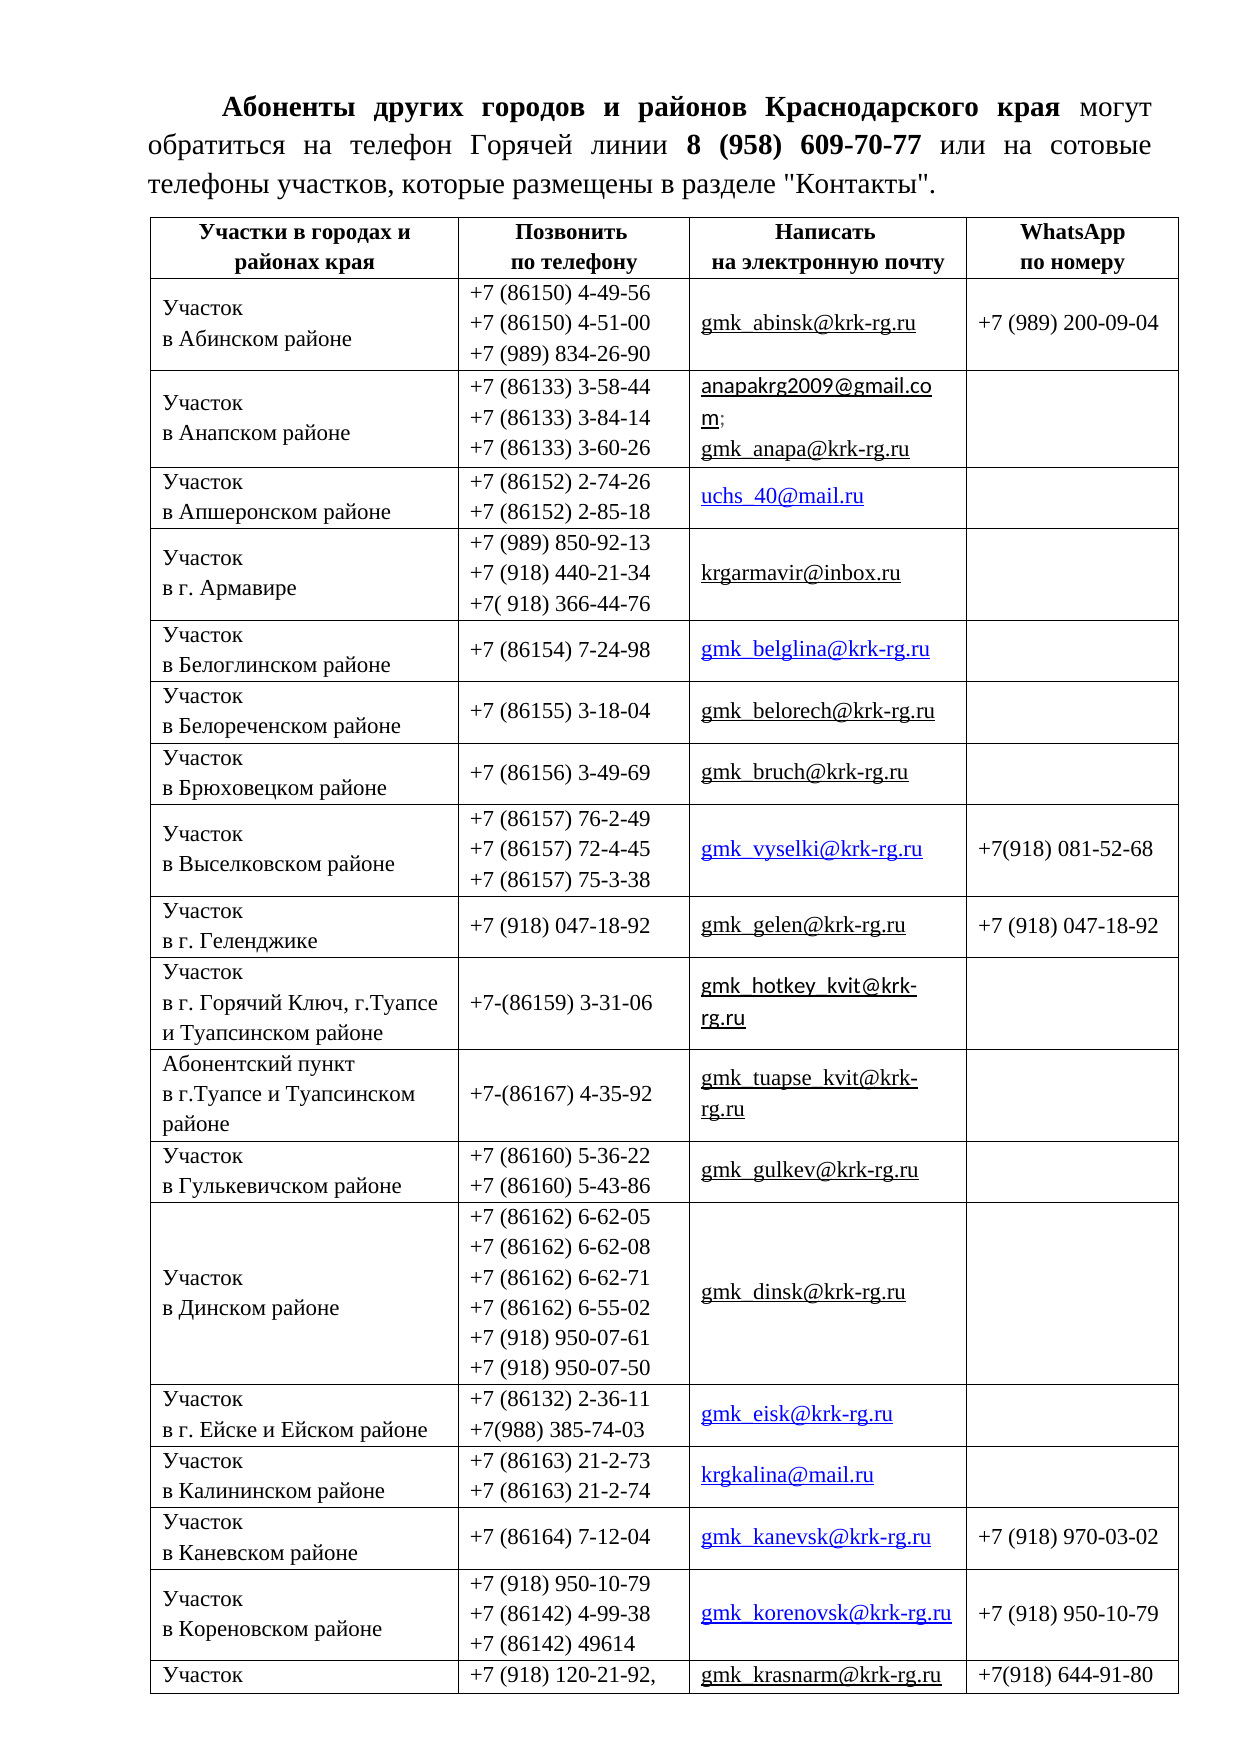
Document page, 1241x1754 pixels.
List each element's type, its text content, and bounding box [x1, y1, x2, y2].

table_cell +7-(86159) 3-31-06 [459, 958, 689, 1049]
table_cell Участок в Гулькевичском районе [151, 1142, 458, 1202]
table_cell [967, 1050, 1178, 1141]
text Абоненты других городов и районов Краснодарского края могут обратиться на телефон Горячей линии 8 (958) 609-70-77 или на сотовые телефоны участков, которые размещены в разделе "Контакты". [148, 89, 1152, 127]
table_cell [967, 468, 1178, 528]
table_cell Участок в г. Армавире [151, 529, 458, 620]
table_cell [967, 1142, 1178, 1202]
table_cell gmk_belglina@krk-rg.ru [690, 621, 966, 681]
table_cell Участок в Белореченском районе [151, 682, 458, 743]
table_cell gmk_eisk@krk-rg.ru [690, 1385, 966, 1446]
table_cell Участок в Апшеронском районе [151, 468, 458, 528]
table_cell +7(918) 644-91-80 [967, 1661, 1178, 1693]
table_cell [967, 529, 1178, 620]
table_cell [967, 682, 1178, 743]
table_cell +7 (86163) 21-2-73 +7 (86163) 21-2-74 [459, 1447, 689, 1507]
table_cell [967, 1385, 1178, 1446]
table_cell Участок в г. Горячий Ключ, г.Туапсе и Туапсинском районе [151, 958, 458, 1049]
table_cell Участок в г. Ейске и Ейском районе [151, 1385, 458, 1446]
table_cell gmk_belorech@krk-rg.ru [690, 682, 966, 743]
table_cell +7 (918) 970-03-02 [967, 1508, 1178, 1569]
table_cell Участок в Калининском районе [151, 1447, 458, 1507]
table_cell [967, 744, 1178, 804]
table_cell Участок в Каневском районе [151, 1508, 458, 1569]
table_cell Участок в Кореновском районе [151, 1570, 458, 1660]
table_cell krgarmavir@inbox.ru [690, 529, 966, 620]
table_cell [967, 621, 1178, 681]
table_cell gmk_korenovsk@krk-rg.ru [690, 1570, 966, 1660]
table_cell gmk_gulkev@krk-rg.ru [690, 1142, 966, 1202]
table_cell Участок в Выселковском районе [151, 805, 458, 896]
table_cell gmk_bruch@krk-rg.ru [690, 744, 966, 804]
table_cell Участок в Белоглинском районе [151, 621, 458, 681]
table_header WhatsApp по номеру [967, 218, 1178, 278]
table_header Участки в городах и районах края [151, 218, 458, 278]
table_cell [459, 1661, 689, 1693]
table_cell gmk_dinsk@krk-rg.ru [690, 1203, 966, 1384]
table_cell Участок в Динском районе [151, 1203, 458, 1384]
table_cell [967, 371, 1178, 467]
table_cell +7 (86133) 3-58-44 +7 (86133) 3-84-14 +7 (86133) 3-60-26 [459, 371, 689, 467]
table_cell gmk_tuapse_kvit@krk-rg.ru [690, 1050, 966, 1141]
table_cell +7-(86167) 4-35-92 [459, 1050, 689, 1141]
table_cell gmk_kanevsk@krk-rg.ru [690, 1508, 966, 1569]
table_header Написать на электронную почту [690, 218, 966, 278]
table_cell [967, 1203, 1178, 1384]
table_cell gmk_vyselki@krk-rg.ru [690, 805, 966, 896]
table_cell anapakrg2009@gmail.com; gmk_anapa@krk-rg.ru [690, 371, 966, 467]
table_cell Участок в Брюховецком районе [151, 744, 458, 804]
table_cell +7 (989) 850-92-13 +7 (918) 440-21-34 +7( 918) 366-44-76 [459, 529, 689, 620]
table_cell [967, 958, 1178, 1049]
table_cell +7 (86150) 4-49-56 +7 (86150) 4-51-00 +7 (989) 834-26-90 [459, 279, 689, 370]
table_cell +7 (86156) 3-49-69 [459, 744, 689, 804]
table_cell +7 (86155) 3-18-04 [459, 682, 689, 743]
table_cell uchs_40@mail.ru [690, 468, 966, 528]
table_cell +7 (989) 200-09-04 [967, 279, 1178, 370]
table_cell +7 (86152) 2-74-26 +7 (86152) 2-85-18 [459, 468, 689, 528]
table_cell +7 (918) 047-18-92 [459, 897, 689, 957]
table_cell Участок в г. Геленджике [151, 897, 458, 957]
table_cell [690, 1661, 966, 1693]
table_cell +7(918) 081-52-68 [967, 805, 1178, 896]
table_cell Участок в Абинском районе [151, 279, 458, 370]
text Абоненты других городов и районов Краснодарского края могут обратиться на телефон Горячей линии 8 (958) 609-70-77 или на сотовые телефоны участков, которые размещены в разделе "Контакты". [148, 161, 1152, 199]
table_cell +7 (86162) 6-62-05 +7 (86162) 6-62-08 +7 (86162) 6-62-71 +7 (86162) 6-55-02 +7 (918) 950-07-61 +7 (918) 950-07-50 [459, 1203, 689, 1384]
table_cell +7 (918) 047-18-92 [967, 897, 1178, 957]
table_cell +7 (86160) 5-36-22 +7 (86160) 5-43-86 [459, 1142, 689, 1202]
table_header Позвонить по телефону [459, 218, 689, 278]
table_cell gmk_gelen@krk-rg.ru [690, 897, 966, 957]
table_cell +7 (86154) 7-24-98 [459, 621, 689, 681]
table_cell +7 (86132) 2-36-11 +7(988) 385-74-03 [459, 1385, 689, 1446]
table_cell gmk_hotkey_kvit@krk-rg.ru [690, 958, 966, 1049]
table_cell Участок в Анапском районе [151, 371, 458, 467]
table_cell +7 (86164) 7-12-04 [459, 1508, 689, 1569]
table_cell +7 (86157) 76-2-49 +7 (86157) 72-4-45 +7 (86157) 75-3-38 [459, 805, 689, 896]
table_cell gmk_abinsk@krk-rg.ru [690, 279, 966, 370]
table_cell Абонентский пункт в г.Туапсе и Туапсинском районе [151, 1050, 458, 1141]
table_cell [151, 1661, 458, 1693]
table_cell krgkalina@mail.ru [690, 1447, 966, 1507]
table_cell +7 (918) 950-10-79 +7 (86142) 4-99-38 +7 (86142) 49614 [459, 1570, 689, 1660]
table_cell [967, 1447, 1178, 1507]
table_cell +7 (918) 950-10-79 [967, 1570, 1178, 1660]
